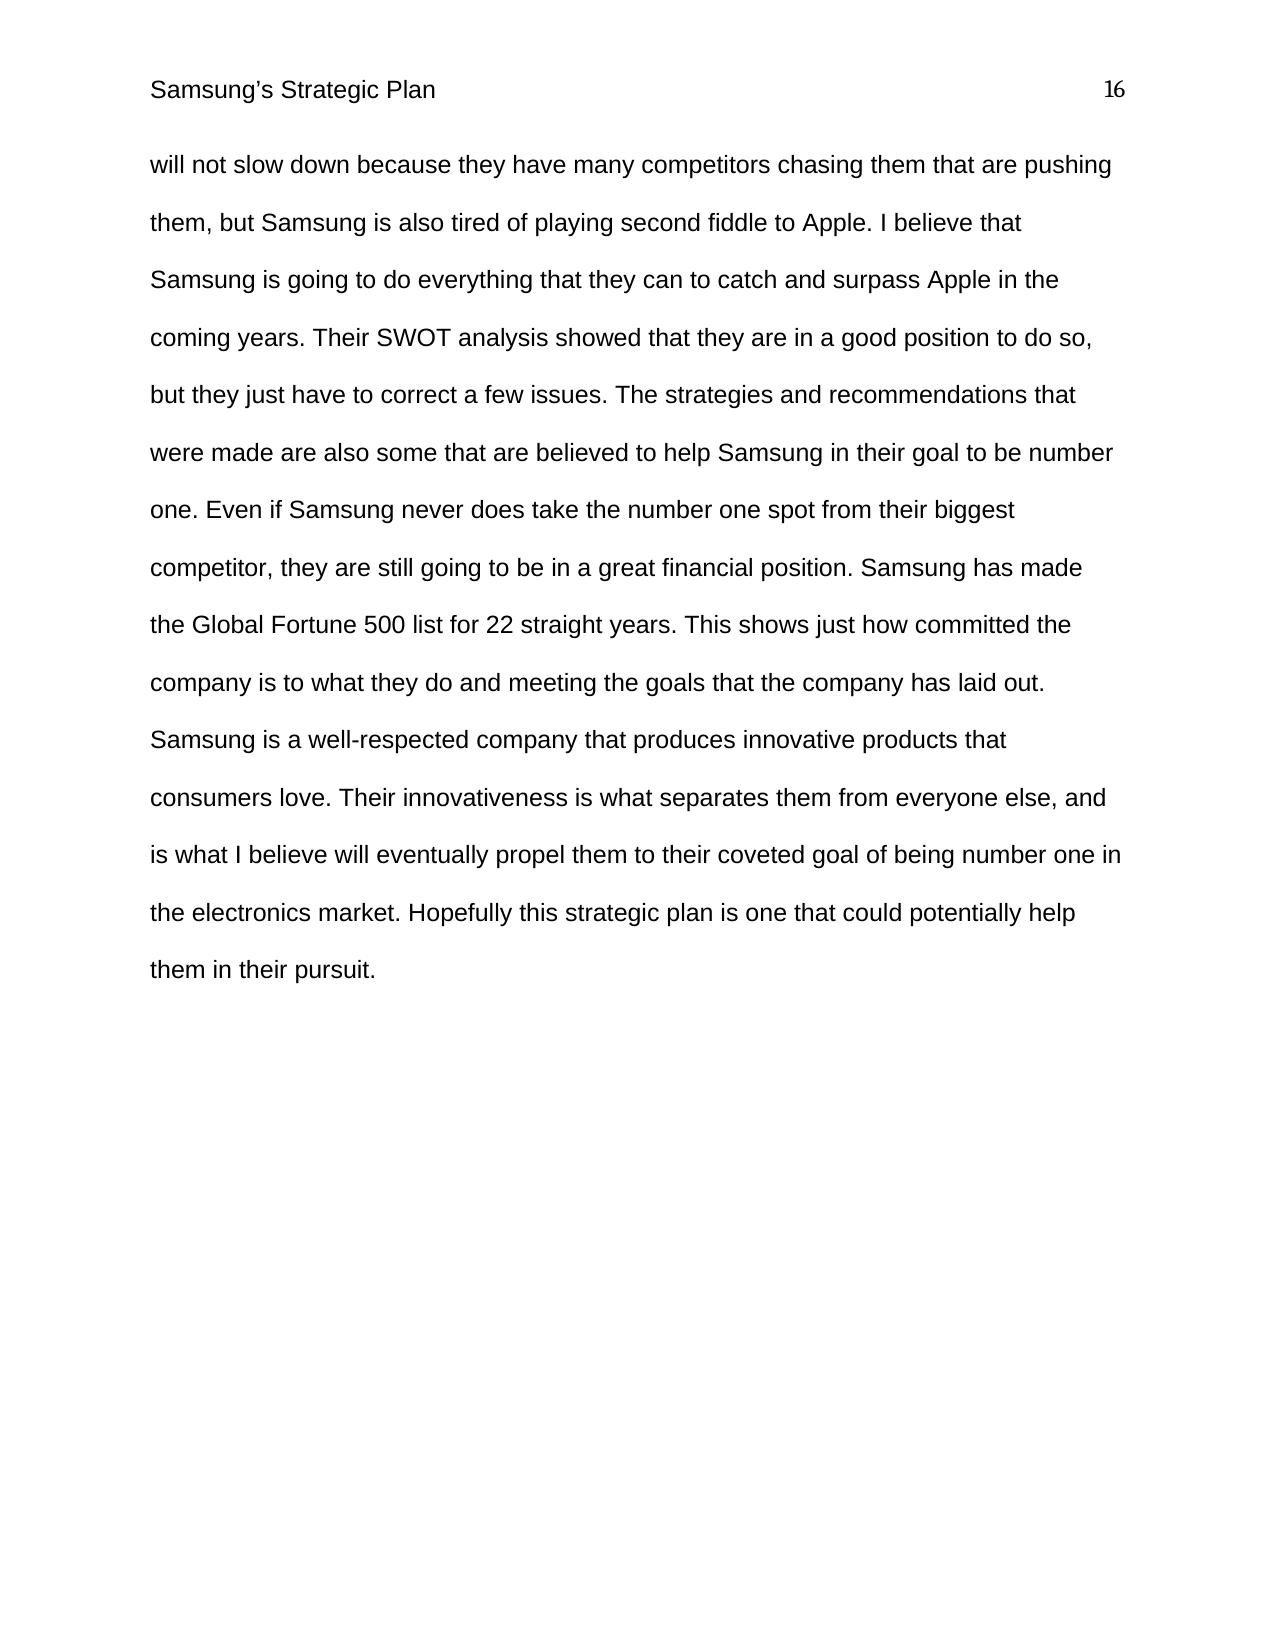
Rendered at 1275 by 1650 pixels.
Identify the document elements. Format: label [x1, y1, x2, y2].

text [150, 150, 1125, 984]
